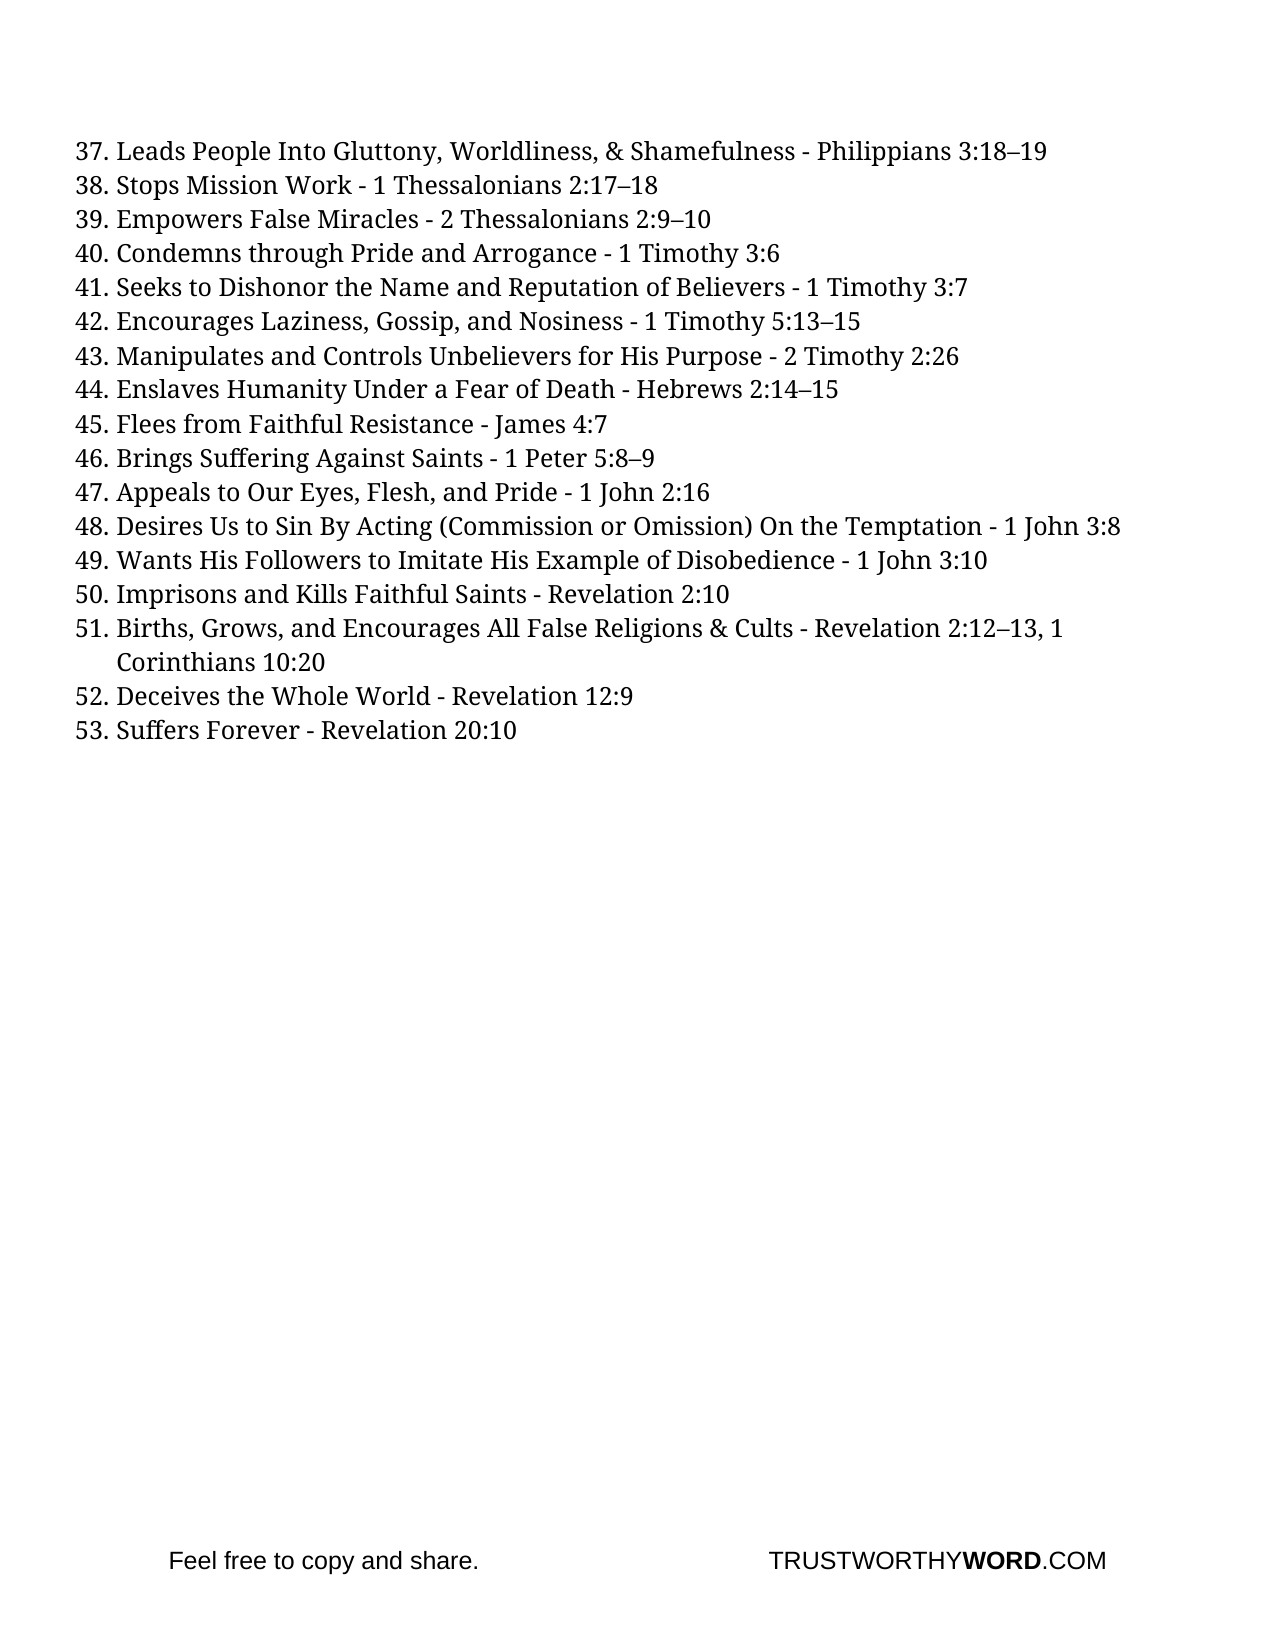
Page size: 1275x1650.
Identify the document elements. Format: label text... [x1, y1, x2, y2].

list Suffers Forever - Revelation 20:10 [75, 713, 1200, 747]
list Deceives the Whole World - Revelation 12:9 [75, 679, 1200, 713]
list Wants His Followers to Imitate His Example of Disobedience - 1 John 3:10 [75, 542, 1200, 577]
list Leads People Into Gluttony, Worldliness, & Shamefulness - Philippians 3:18–19 [75, 134, 1200, 168]
list Enslaves Humanity Under a Fear of Death - Hebrews 2:14–15 [75, 372, 1200, 406]
list Brings Suffering Against Saints - 1 Peter 5:8–9 [75, 440, 1200, 474]
list Condemns through Pride and Arrogance - 1 Timothy 3:6 [75, 236, 1200, 270]
list Encourages Laziness, Gossip, and Nosiness - 1 Timothy 5:13–15 [75, 304, 1200, 338]
list Empowers False Miracles - 2 Thessalonians 2:9–10 [75, 202, 1200, 236]
list Imprisons and Kills Faithful Saints - Revelation 2:10 [75, 577, 1200, 611]
list Appeals to Our Eyes, Flesh, and Pride - 1 John 2:16 [75, 474, 1200, 508]
list Seeks to Dishonor the Name and Reputation of Believers - 1 Timothy 3:7 [75, 270, 1200, 304]
list Stops Mission Work - 1 Thessalonians 2:17–18 [75, 168, 1200, 202]
list Desires Us to Sin By Acting (Commission or Omission) On the Temptation - 1 John 3:8 [75, 508, 1200, 542]
list Manipulates and Controls Unbelievers for His Purpose - 2 Timothy 2:26 [75, 338, 1200, 372]
list Flees from Faithful Resistance - James 4:7 [75, 406, 1200, 440]
list Births, Grows, and Encourages All False Religions & Cults - Revelation 2:12–13, 1 Corinthians 10:20 [75, 611, 1200, 679]
